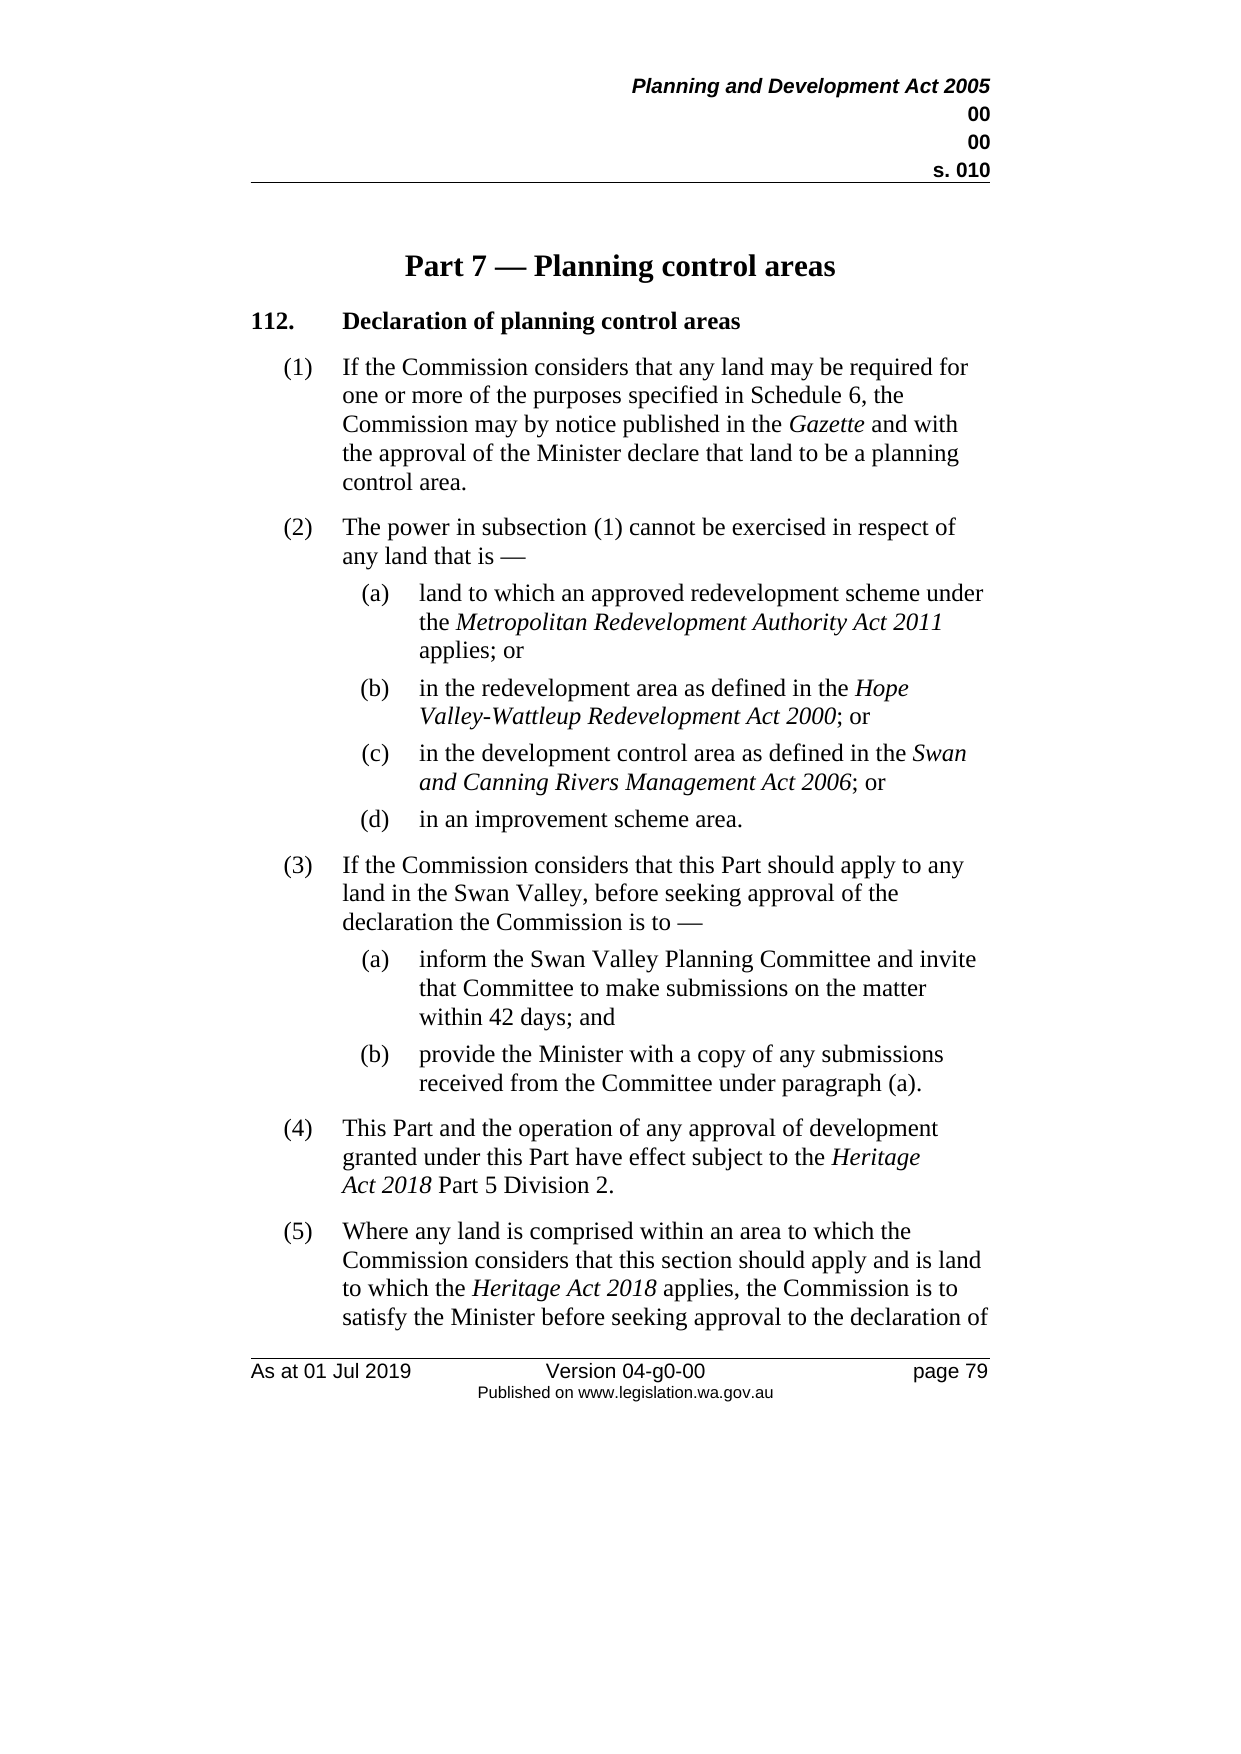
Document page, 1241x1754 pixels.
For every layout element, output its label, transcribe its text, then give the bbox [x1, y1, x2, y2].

subtitle 112. Declaration of planning control areas [251, 306, 990, 335]
text (b) provide the Minister with a copy of any submissions received from the Committee under paragraph (a). [251, 1039, 990, 1096]
text (2) The power in subsection (1) cannot be exercised in respect of any land that is — [251, 512, 990, 570]
text (b) in the redevelopment area as defined in the Hope Valley-Wattleup Redevelopment Act 2000; or [251, 673, 990, 730]
text (4) This Part and the operation of any approval of development granted under this Part have effect subject to the Heritage Act 2018 Part 5 Division 2. [251, 1113, 990, 1199]
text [251, 1216, 990, 1331]
text (d) in an improvement scheme area. [251, 804, 990, 833]
subtitle Part 7 — Planning control areas [251, 247, 990, 283]
text (1) If the Commission considers that any land may be required for one or more of the purposes specified in Schedule 6, the Commission may by notice published in the Gazette and with the approval of the Minister declare that land to be a planning control area. [251, 352, 990, 496]
text (a) land to which an approved redevelopment scheme under the Metropolitan Redevelopment Authority Act 2011 applies; or [251, 578, 990, 664]
text (3) If the Commission considers that this Part should apply to any land in the , before seeking approval of the declaration the Commission is to — [251, 850, 990, 936]
text (a) inform the Swan Valley Planning Committee and invite that Committee to make submissions on the matter within 42 days; and [251, 944, 990, 1031]
text (c) in the development control area as defined in the Swan and Canning Rivers Management Act 2006; or [251, 738, 990, 796]
